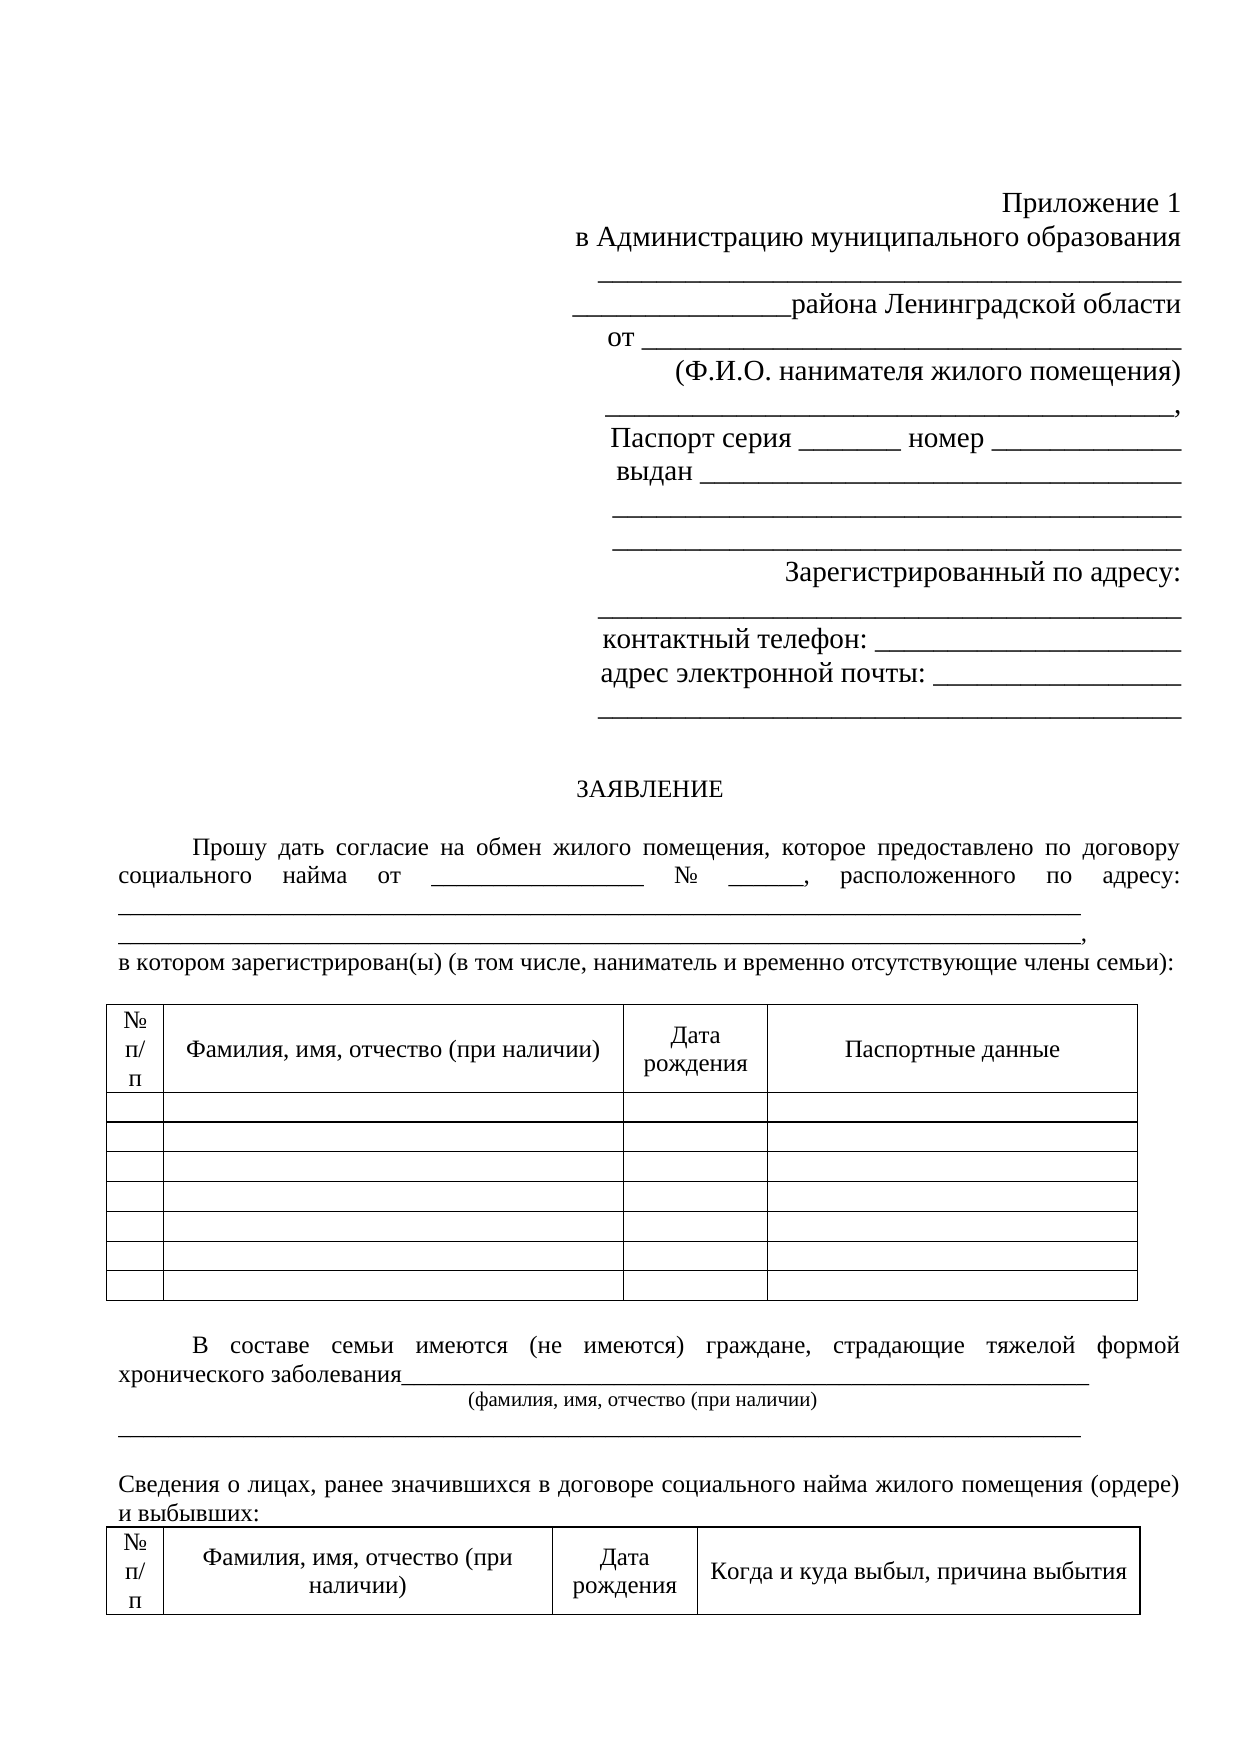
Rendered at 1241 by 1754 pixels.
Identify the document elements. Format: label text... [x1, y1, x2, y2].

table_cell [768, 1271, 1137, 1300]
table_cell [107, 1123, 163, 1151]
table_header № п/п [107, 1528, 163, 1614]
table_cell [164, 1123, 623, 1151]
table_cell [768, 1093, 1137, 1121]
table_header № п/п [107, 1005, 163, 1092]
table_header Паспортные данные [768, 1005, 1137, 1092]
text ________________________________________ [118, 688, 1181, 722]
text _____________________________________________________________________________ [118, 1411, 1181, 1440]
table_cell [768, 1182, 1137, 1211]
table_header Дата рождения [624, 1005, 767, 1092]
text Зарегистрированный по адресу: [118, 554, 1181, 588]
text В составе семьи имеются (не имеются) граждане, страдающие тяжелой формой хронического заболевания_______________________________________________________ [118, 1330, 1181, 1387]
text ________________________________________ [118, 588, 1181, 621]
table_cell [768, 1242, 1137, 1270]
text выдан _________________________________ [118, 453, 1181, 487]
table_cell [164, 1152, 623, 1181]
table_cell [624, 1271, 767, 1300]
text Сведения о лицах, ранее значившихся в договоре социального найма жилого помещения (ордере) и выбывших: [118, 1469, 1181, 1526]
text Прошу дать согласие на обмен жилого помещения, которое предоставлено по договору социального найма от _________________ № ______, расположенного по адресу: _____________________________________________________________________________ [118, 832, 1181, 918]
table_cell [768, 1123, 1137, 1151]
table_cell [164, 1271, 623, 1300]
text в Администрацию муниципального образования [118, 219, 1181, 252]
text в котором зарегистрирован(ы) (в том числе, наниматель и временно отсутствующие члены семьи): [118, 947, 1181, 976]
text Паспорт серия _______ номер _____________ [118, 420, 1181, 453]
table_header Фамилия, имя, отчество (при наличии) [164, 1528, 552, 1614]
table_cell [768, 1212, 1137, 1241]
table_cell [164, 1093, 623, 1121]
text _______________________________________ [118, 487, 1181, 521]
table_cell [107, 1182, 163, 1211]
table_cell [624, 1242, 767, 1270]
text _______________________________________, [118, 386, 1181, 420]
text _______________района Ленинградской области [118, 286, 1181, 319]
text от _____________________________________ [118, 319, 1181, 353]
table_cell [624, 1093, 767, 1121]
table_header Когда и куда выбыл, причина выбытия [698, 1528, 1139, 1614]
table_cell [164, 1212, 623, 1241]
table_cell [107, 1093, 163, 1121]
text ________________________________________ [118, 252, 1181, 286]
table_cell [624, 1212, 767, 1241]
text (Ф.И.О. нанимателя жилого помещения) [118, 353, 1181, 386]
table_cell [624, 1182, 767, 1211]
table_cell [624, 1123, 767, 1151]
text контактный телефон: _____________________ [118, 621, 1181, 655]
table_cell [624, 1152, 767, 1181]
table_cell [164, 1242, 623, 1270]
text ЗАЯВЛЕНИЕ [118, 774, 1181, 803]
text Приложение 1 [118, 185, 1181, 219]
table_cell [107, 1152, 163, 1181]
table_cell [107, 1242, 163, 1270]
text _____________________________________________________________________________, [118, 918, 1181, 947]
table_cell [768, 1152, 1137, 1181]
text (фамилия, имя, отчество (при наличии) [118, 1387, 1181, 1411]
table_cell [107, 1212, 163, 1241]
table_header Фамилия, имя, отчество (при наличии) [164, 1005, 623, 1092]
table_cell [107, 1271, 163, 1300]
text _______________________________________ [118, 521, 1181, 554]
text адрес электронной почты: _________________ [118, 655, 1181, 688]
table_header Дата рождения [553, 1528, 697, 1614]
table_cell [164, 1182, 623, 1211]
